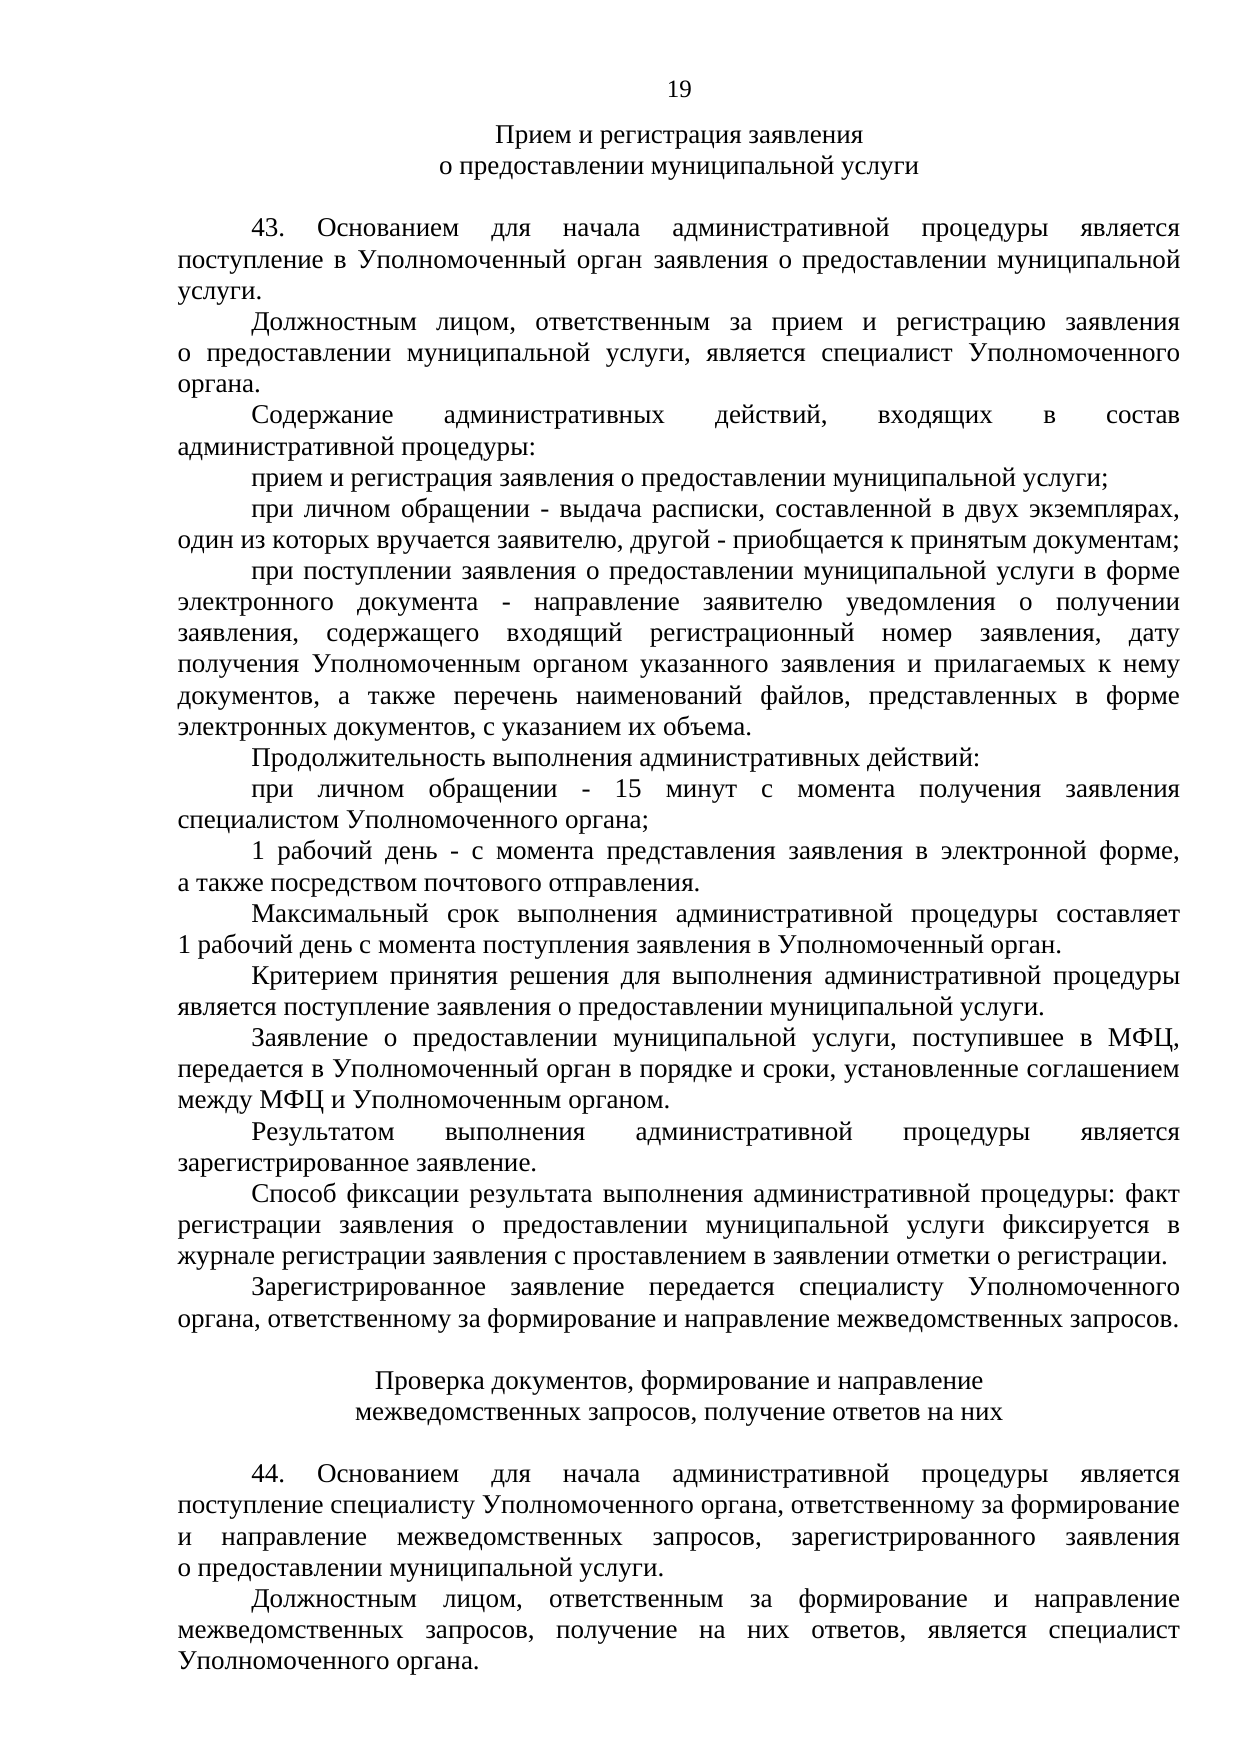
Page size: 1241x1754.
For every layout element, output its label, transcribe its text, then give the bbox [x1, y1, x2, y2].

text Должностным лицом, ответственным за формирование и направление межведомственных запросов, получение на них ответов, является специалист Уполномоченного органа. [177, 1582, 1181, 1675]
text Содержание административных действий, входящих в состав административной процедуры: [177, 398, 1181, 461]
text при личном обращении - выдача расписки, составленной в двух экземплярах, один из которых вручается заявителю, другой - приобщается к принятым документам; [177, 492, 1181, 554]
text Максимальный срок выполнения административной процедуры составляет 1 рабочий день с момента поступления заявления в Уполномоченный орган. [177, 897, 1181, 959]
text о предоставлении муниципальной услуги [177, 149, 1181, 180]
text Критерием принятия решения для выполнения административной процедуры является поступление заявления о предоставлении муниципальной услуги. [177, 959, 1181, 1021]
text Должностным лицом, ответственным за прием и регистрацию заявления о предоставлении муниципальной услуги, является специалист Уполномоченного органа. [177, 305, 1181, 398]
text Проверка документов, формирование и направление [177, 1364, 1181, 1395]
text при поступлении заявления о предоставлении муниципальной услуги в форме электронного документа - направление заявителю уведомления о получении заявления, содержащего входящий регистрационный номер заявления, дату получения Уполномоченным органом указанного заявления и прилагаемых к нему документов, а также перечень наименований файлов, представленных в форме электронных документов, с указанием их объема. [177, 554, 1181, 741]
text 44. Основанием для начала административной процедуры является поступление специалисту Уполномоченного органа, ответственному за формирование и направление межведомственных запросов, зарегистрированного заявления о предоставлении муниципальной услуги. [177, 1457, 1181, 1582]
text Результатом выполнения административной процедуры является зарегистрированное заявление. [177, 1115, 1181, 1177]
text 1 рабочий день - с момента представления заявления в электронной форме, а также посредством почтового отправления. [177, 834, 1181, 897]
text межведомственных запросов, получение ответов на них [177, 1395, 1181, 1426]
text Продолжительность выполнения административных действий: [177, 741, 1181, 772]
text Зарегистрированное заявление передается специалисту Уполномоченного органа, ответственному за формирование и направление межведомственных запросов. [177, 1271, 1181, 1333]
text Прием и регистрация заявления [177, 118, 1181, 149]
text прием и регистрация заявления о предоставлении муниципальной услуги; [177, 461, 1181, 492]
text Способ фиксации результата выполнения административной процедуры: факт регистрации заявления о предоставлении муниципальной услуги фиксируется в журнале регистрации заявления с проставлением в заявлении отметки о регистрации. [177, 1177, 1181, 1271]
text при личном обращении - 15 минут с момента получения заявления специалистом Уполномоченного органа; [177, 772, 1181, 834]
text 43. Основанием для начала административной процедуры является поступление в Уполномоченный орган заявления о предоставлении муниципальной услуги. [177, 212, 1181, 305]
text Заявление о предоставлении муниципальной услуги, поступившее в МФЦ, передается в Уполномоченный орган в порядке и сроки, установленные соглашением между МФЦ и Уполномоченным органом. [177, 1021, 1181, 1115]
